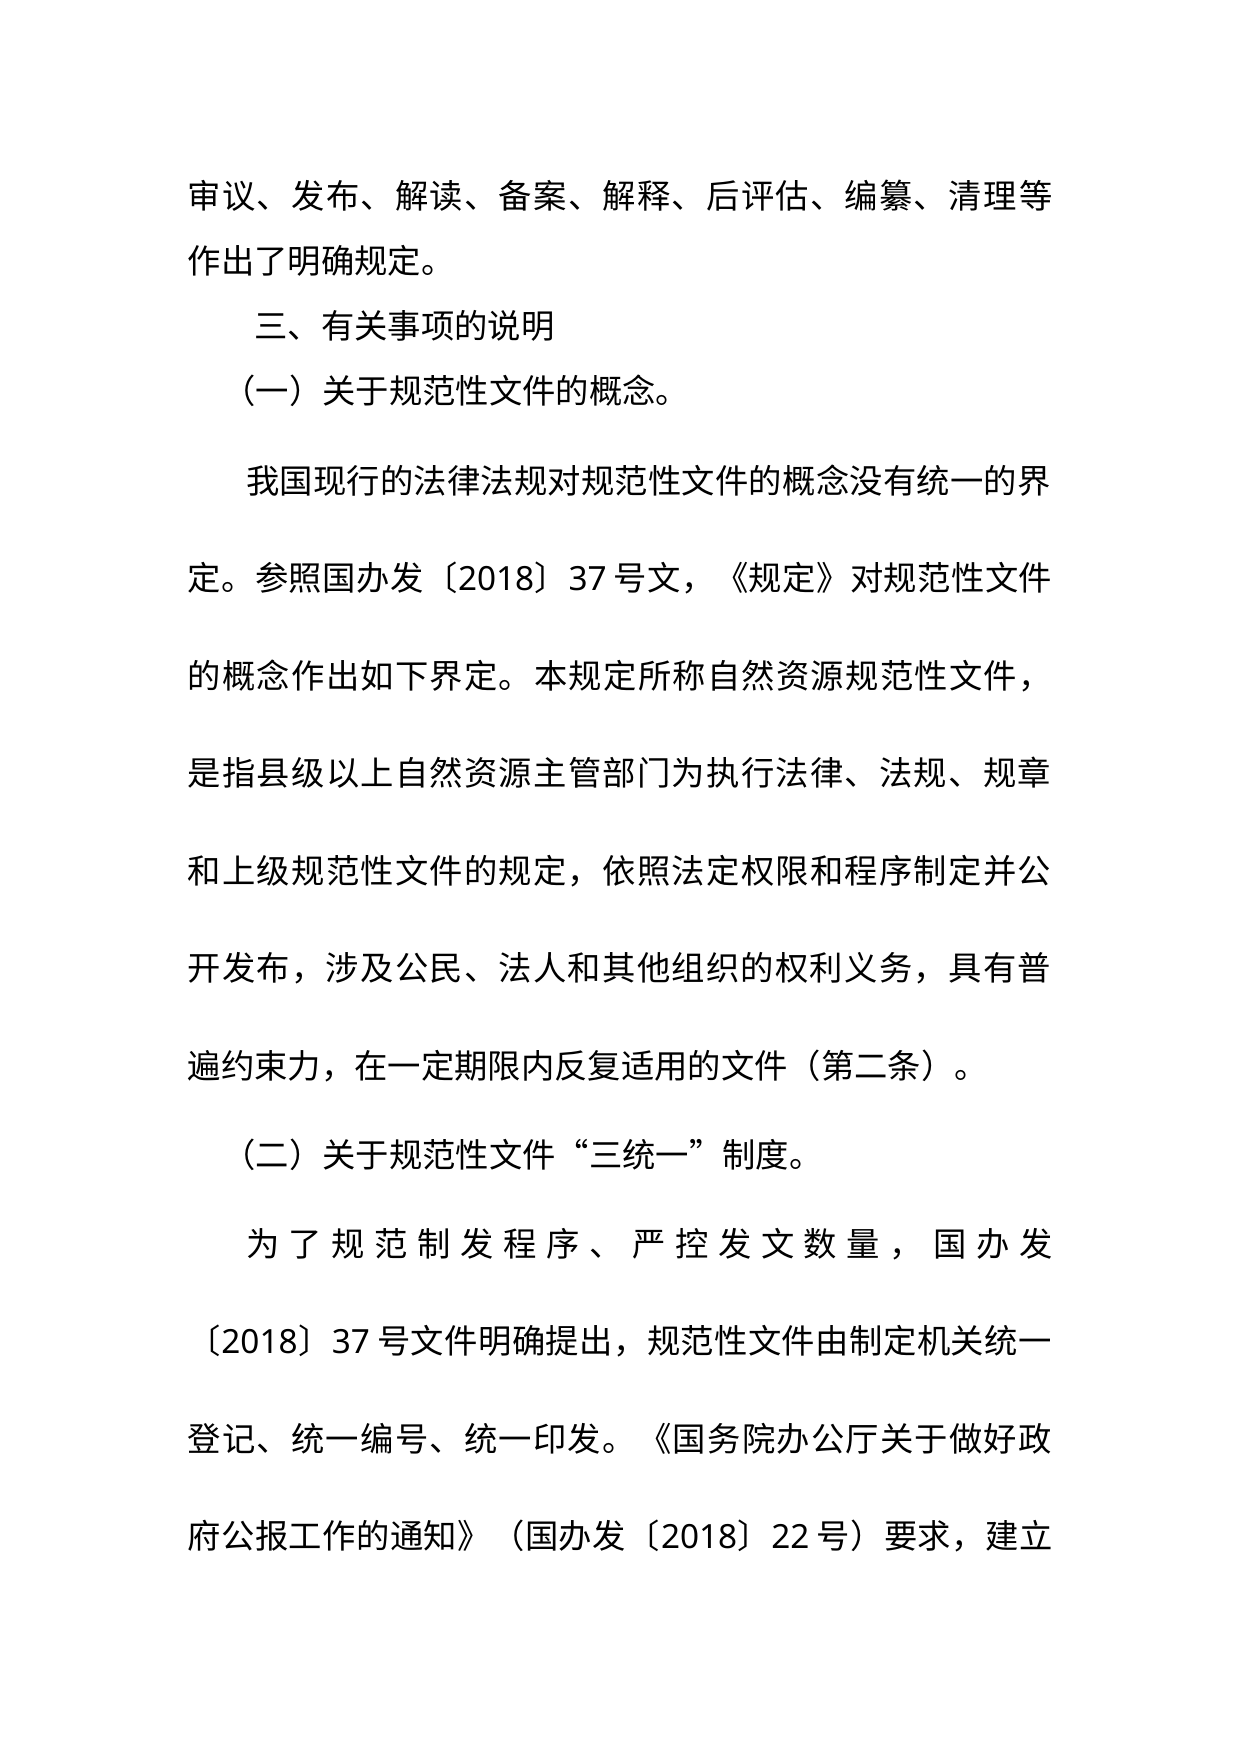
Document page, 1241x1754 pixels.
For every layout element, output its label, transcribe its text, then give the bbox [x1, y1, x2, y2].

text （二）关于规范性文件“三统一”制度。 [187, 1120, 1053, 1185]
text 三、有关事项的说明 [187, 292, 1053, 357]
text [187, 162, 1053, 292]
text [187, 1209, 1053, 1567]
text （一）关于规范性文件的概念。 [187, 357, 1053, 422]
text 我国现行的法律法规对规范性文件的概念没有统一的界定。参照国办发〔2018〕37号文，《规定》对规范性文件的概念作出如下界定。本规定所称自然资源规范性文件，是指县级以上自然资源主管部门为执行法律、法规、规章和上级规范性文件的规定，依照法定权限和程序制定并公开发布，涉及公民、法人和其他组织的权利义务，具有普遍约束力，在一定期限内反复适用的文件（第二条）。 [187, 446, 1053, 1096]
